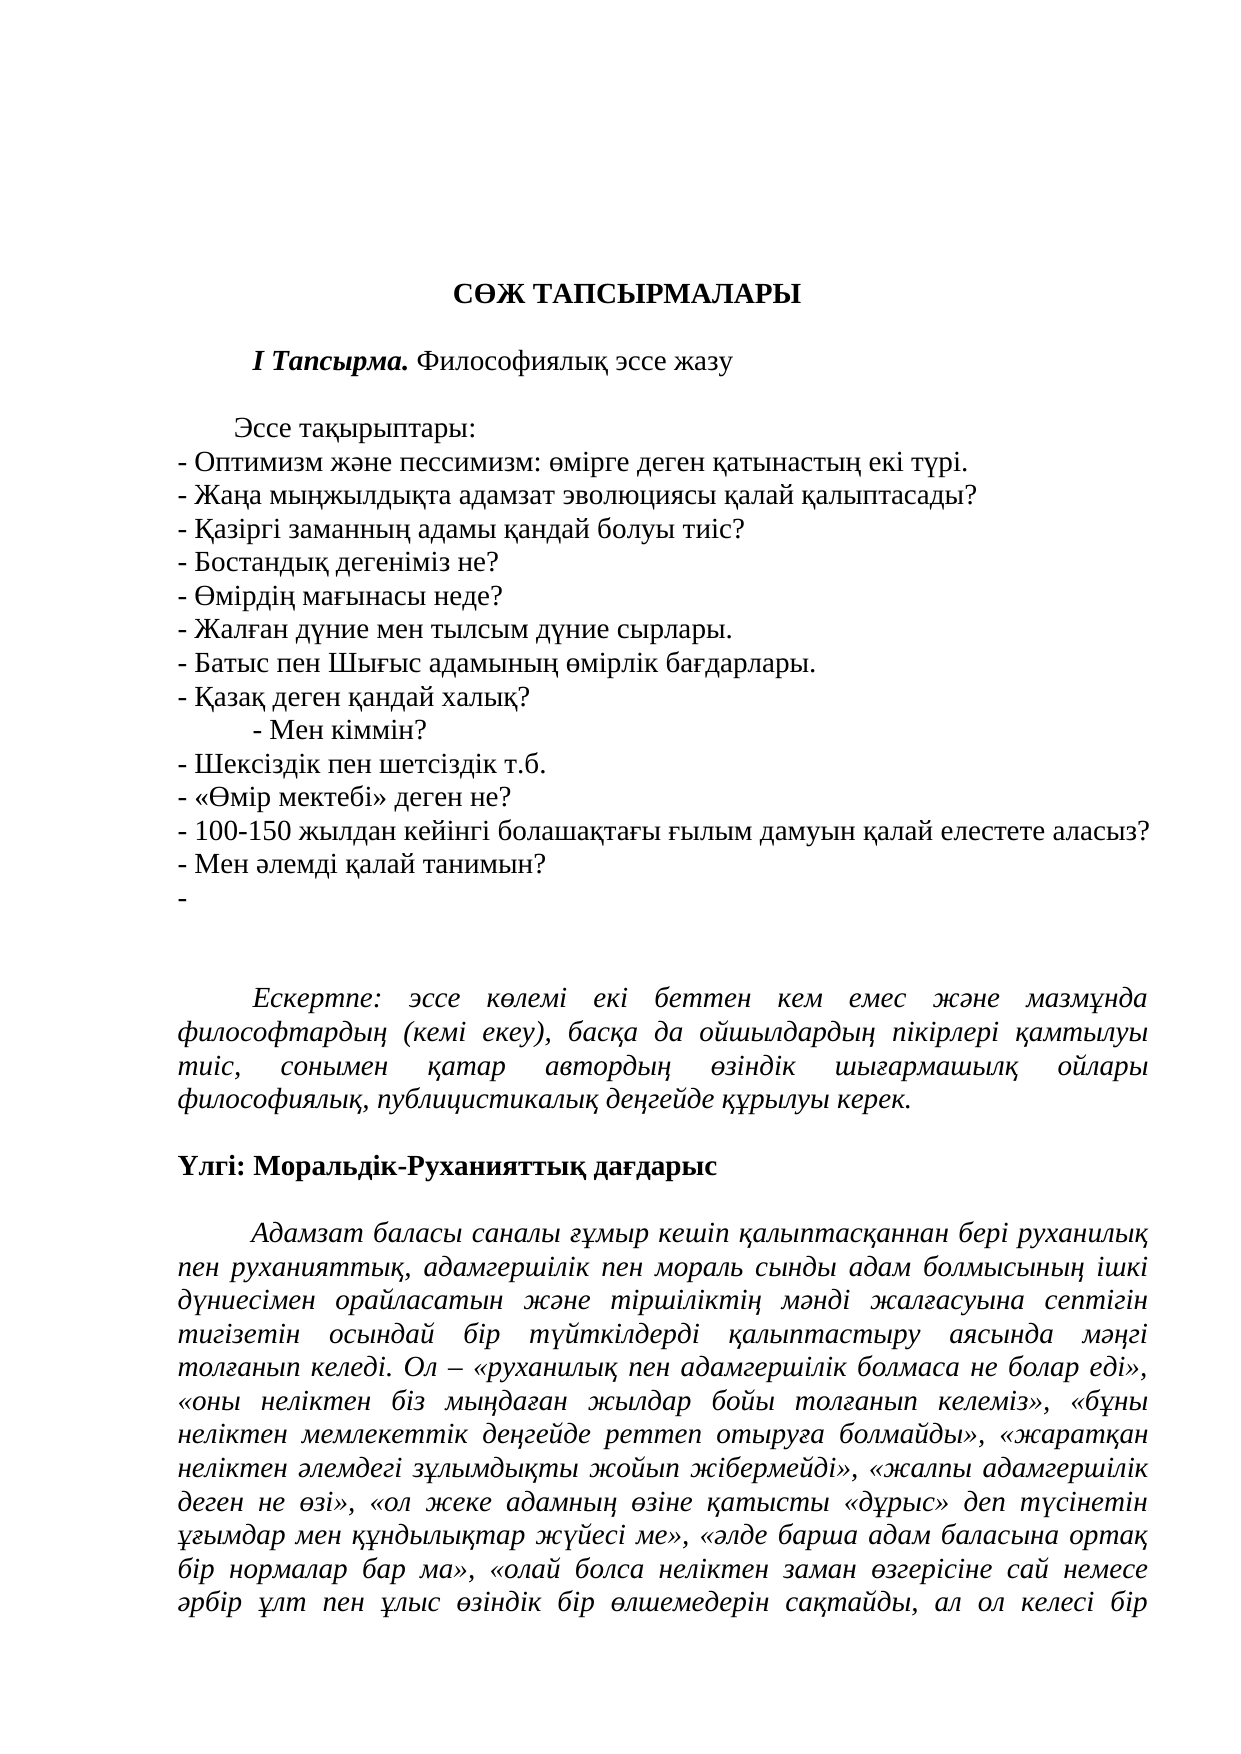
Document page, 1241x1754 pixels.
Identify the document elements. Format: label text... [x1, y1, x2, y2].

text - Жаңа мыңжылдықта адамзат эволюциясы қалай қалыптасады? [140, 477, 1152, 511]
text Ескертпе: эссе көлемі екі беттен кем емес және мазмұнда философтардың (кемі екеу), басқа да ойшылдардың пікірлері қамтылуы тиіс, сонымен қатар автордың өзіндік шығармашылқ ойлары философиялық, публицистикалық деңгейде құрылуы керек. [177, 981, 1152, 1115]
text Эссе тақырыптары: [177, 410, 1152, 444]
subtitle І Тапсырма. Философиялық эссе жазу [196, 343, 1133, 377]
text - Батыс пен Шығыс адамының өмірлік бағдарлары. [140, 645, 1152, 679]
text - «Өмір мектебі» деген не? [140, 779, 1152, 813]
text - Қазіргі заманның адамы қандай болуы тиіс? [140, 511, 1152, 544]
text - Жалған дүние мен тылсым дүние сырлары. [140, 612, 1152, 645]
text - Қазақ деген қандай халық? [140, 679, 1152, 712]
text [177, 1215, 1152, 1618]
subtitle СӨЖ ТАПСЫРМАЛАРЫ [102, 276, 1152, 310]
text - Мен кіммін? [140, 712, 1152, 746]
text - Өмірдің мағынасы неде? [140, 578, 1152, 612]
text - Шексіздік пен шетсіздік т.б. [140, 746, 1152, 779]
text - 100-150 жылдан кейінгі болашақтағы ғылым дамуын қалай елестете аласыз? [140, 813, 1152, 846]
text Үлгі: Моральдік-Руханияттық дағдарыс [177, 1148, 1152, 1182]
text - [140, 880, 1152, 913]
text - Бостандық дегеніміз не? [140, 544, 1152, 578]
text - Оптимизм және пессимизм: өмірге деген қатынастың екі түрі. [177, 444, 1152, 477]
text - Мен әлемді қалай танимын? [140, 846, 1152, 880]
